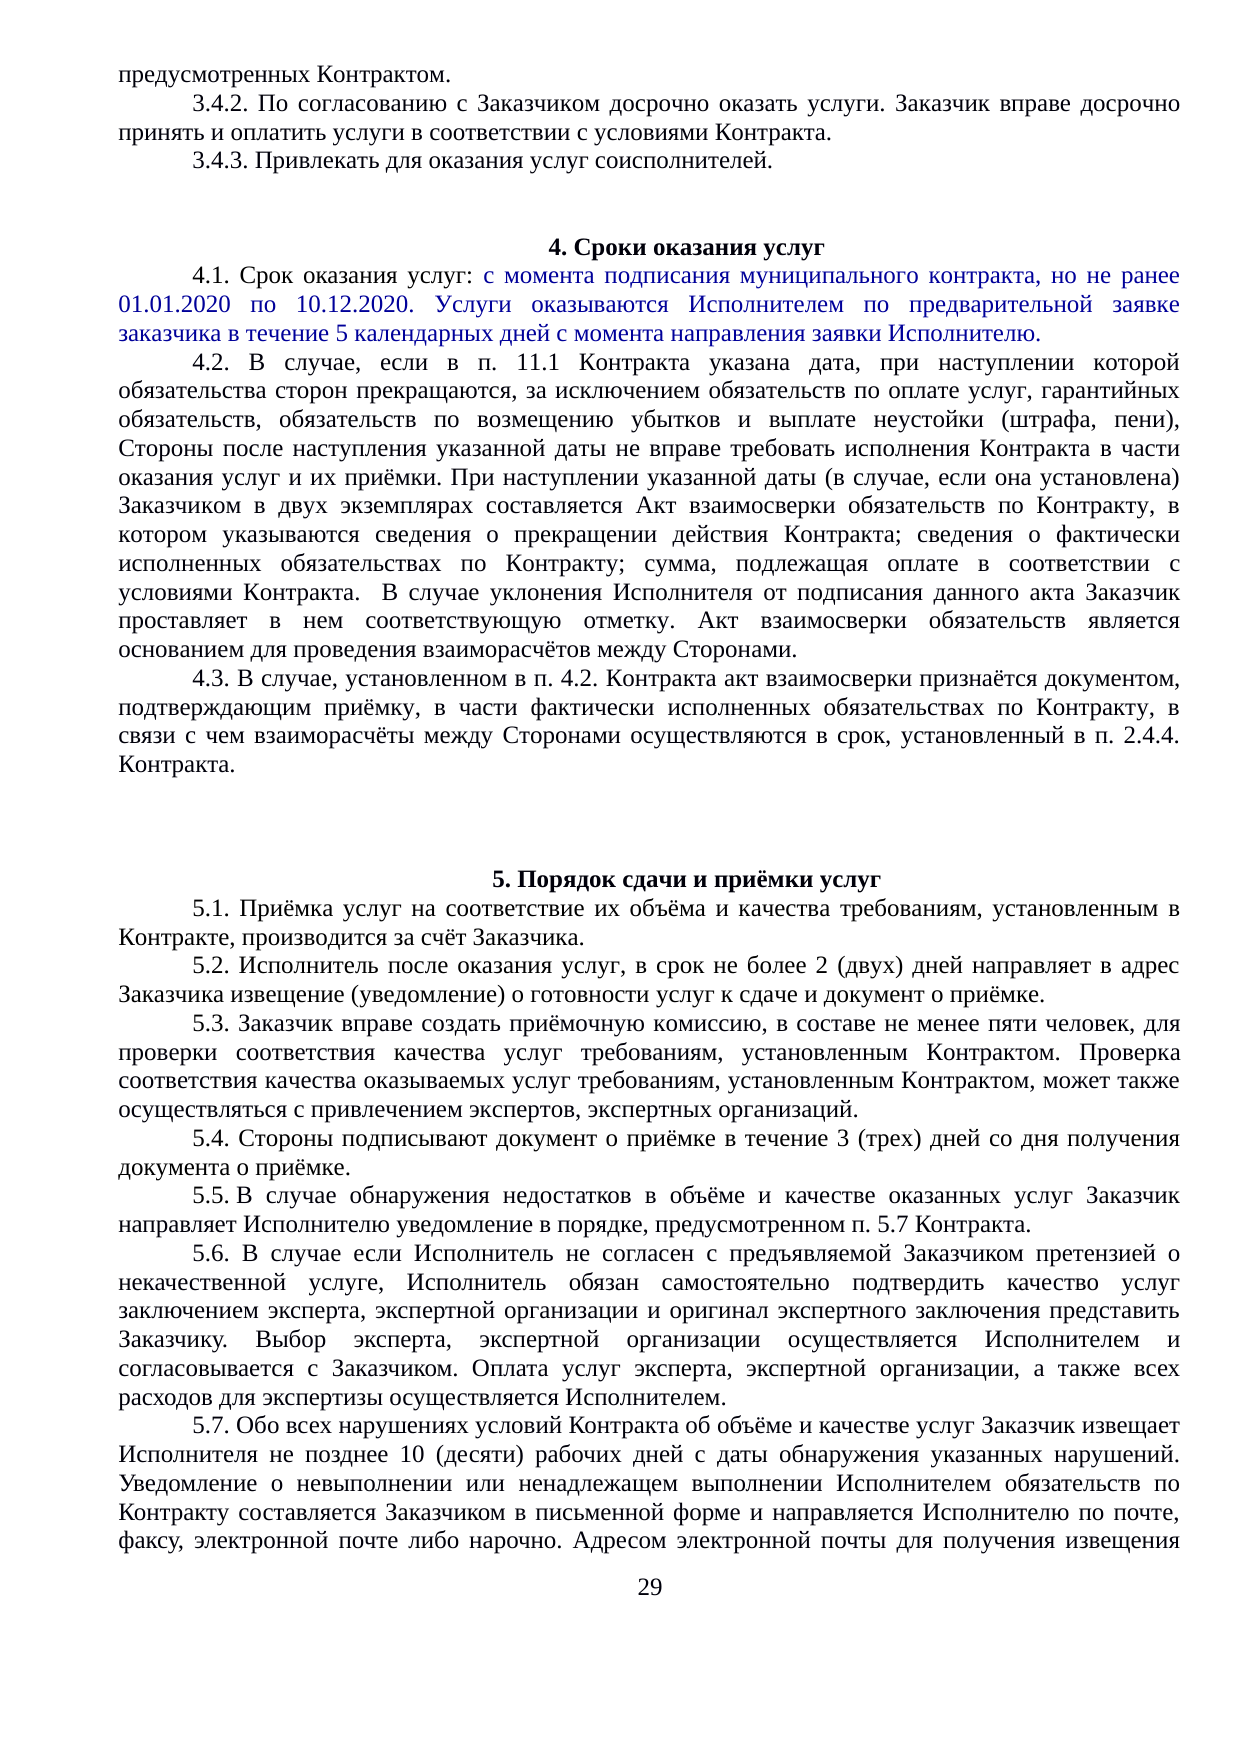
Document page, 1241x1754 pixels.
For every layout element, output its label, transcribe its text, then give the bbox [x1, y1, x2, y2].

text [118, 1410, 1181, 1554]
text 4.2. В случае, если в п. 11.1 Контракта указана дата, при наступлении которой обязательства сторон прекращаются, за исключением обязательств по оплате услуг, гарантийных обязательств, обязательств по возмещению убытков и выплате неустойки (штрафа, пени), Стороны после наступления указанной даты не вправе требовать исполнения Контракта в части оказания услуг и их приёмки. При наступлении указанной даты (в случае, если она установлена) Заказчиком в двух экземплярах составляется Акт взаимосверки обязательств по Контракту, в котором указываются сведения о прекращении действия Контракта; сведения о фактически исполненных обязательствах по Контракту; сумма, подлежащая оплате в соответствии с условиями Контракта. В случае уклонения Исполнителя от подписания данного акта Заказчик проставляет в нем соответствующую отметку. Акт взаимосверки обязательств является основанием для проведения взаиморасчётов между Сторонами. [118, 347, 1181, 663]
text 3.4.2. По согласованию с Заказчиком досрочно оказать услуги. Заказчик вправе досрочно принять и оплатить услуги в соответствии с условиями Контракта. [118, 88, 1181, 145]
text 5.5. В случае обнаружения недостатков в объёме и качестве оказанных услуг Заказчик направляет Исполнителю уведомление в порядке, предусмотренном п. 5.7 Контракта. [118, 1180, 1181, 1238]
text 5.2. Исполнитель после оказания услуг, в срок не более 2 (двух) дней направляет в адрес Заказчика извещение (уведомление) о готовности услуг к сдаче и документ о приёмке. [118, 950, 1181, 1008]
text 5.6. В случае если Исполнитель не согласен с предъявляемой Заказчиком претензией о некачественной услуге, Исполнитель обязан самостоятельно подтвердить качество услуг заключением эксперта, экспертной организации и оригинал экспертного заключения представить Заказчику. Выбор эксперта, экспертной организации осуществляется Исполнителем и согласовывается с Заказчиком. Оплата услуг эксперта, экспертной организации, а также всех расходов для экспертизы осуществляется Исполнителем. [118, 1238, 1181, 1410]
text 5.4. Стороны подписывают документ о приёмке в течение 3 (трех) дней со дня получения документа о приёмке. [118, 1123, 1181, 1180]
text 3.4.3. Привлекать для оказания услуг соисполнителей. [118, 145, 1181, 174]
text 4.1. Срок оказания услуг: с момента подписания муниципального контракта, но не ранее 01.01.2020 по 10.12.2020. Услуги оказываются Исполнителем по предварительной заявке заказчика в течение 5 календарных дней с момента направления заявки Исполнителю. [118, 260, 1181, 347]
text 4. Сроки оказания услуг [118, 232, 1181, 260]
text 5.1. Приёмка услуг на соответствие их объёма и качества требованиям, установленным в Контракте, производится за счёт Заказчика. [118, 893, 1181, 950]
text 5. Порядок сдачи и приёмки услуг [118, 864, 1181, 893]
text 5.3. Заказчик вправе создать приёмочную комиссию, в составе не менее пяти человек, для проверки соответствия качества услуг требованиям, установленным Контрактом. Проверка соответствия качества оказываемых услуг требованиям, установленным Контрактом, может также осуществляться с привлечением экспертов, экспертных организаций. [118, 1008, 1181, 1123]
text 4.3. В случае, установленном в п. 4.2. Контракта акт взаимосверки признаётся документом, подтверждающим приёмку, в части фактически исполненных обязательствах по Контракту, в связи с чем взаиморасчёты между Сторонами осуществляются в срок, установленный в п. 2.4.4. Контракта. [118, 663, 1181, 778]
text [118, 59, 1181, 88]
